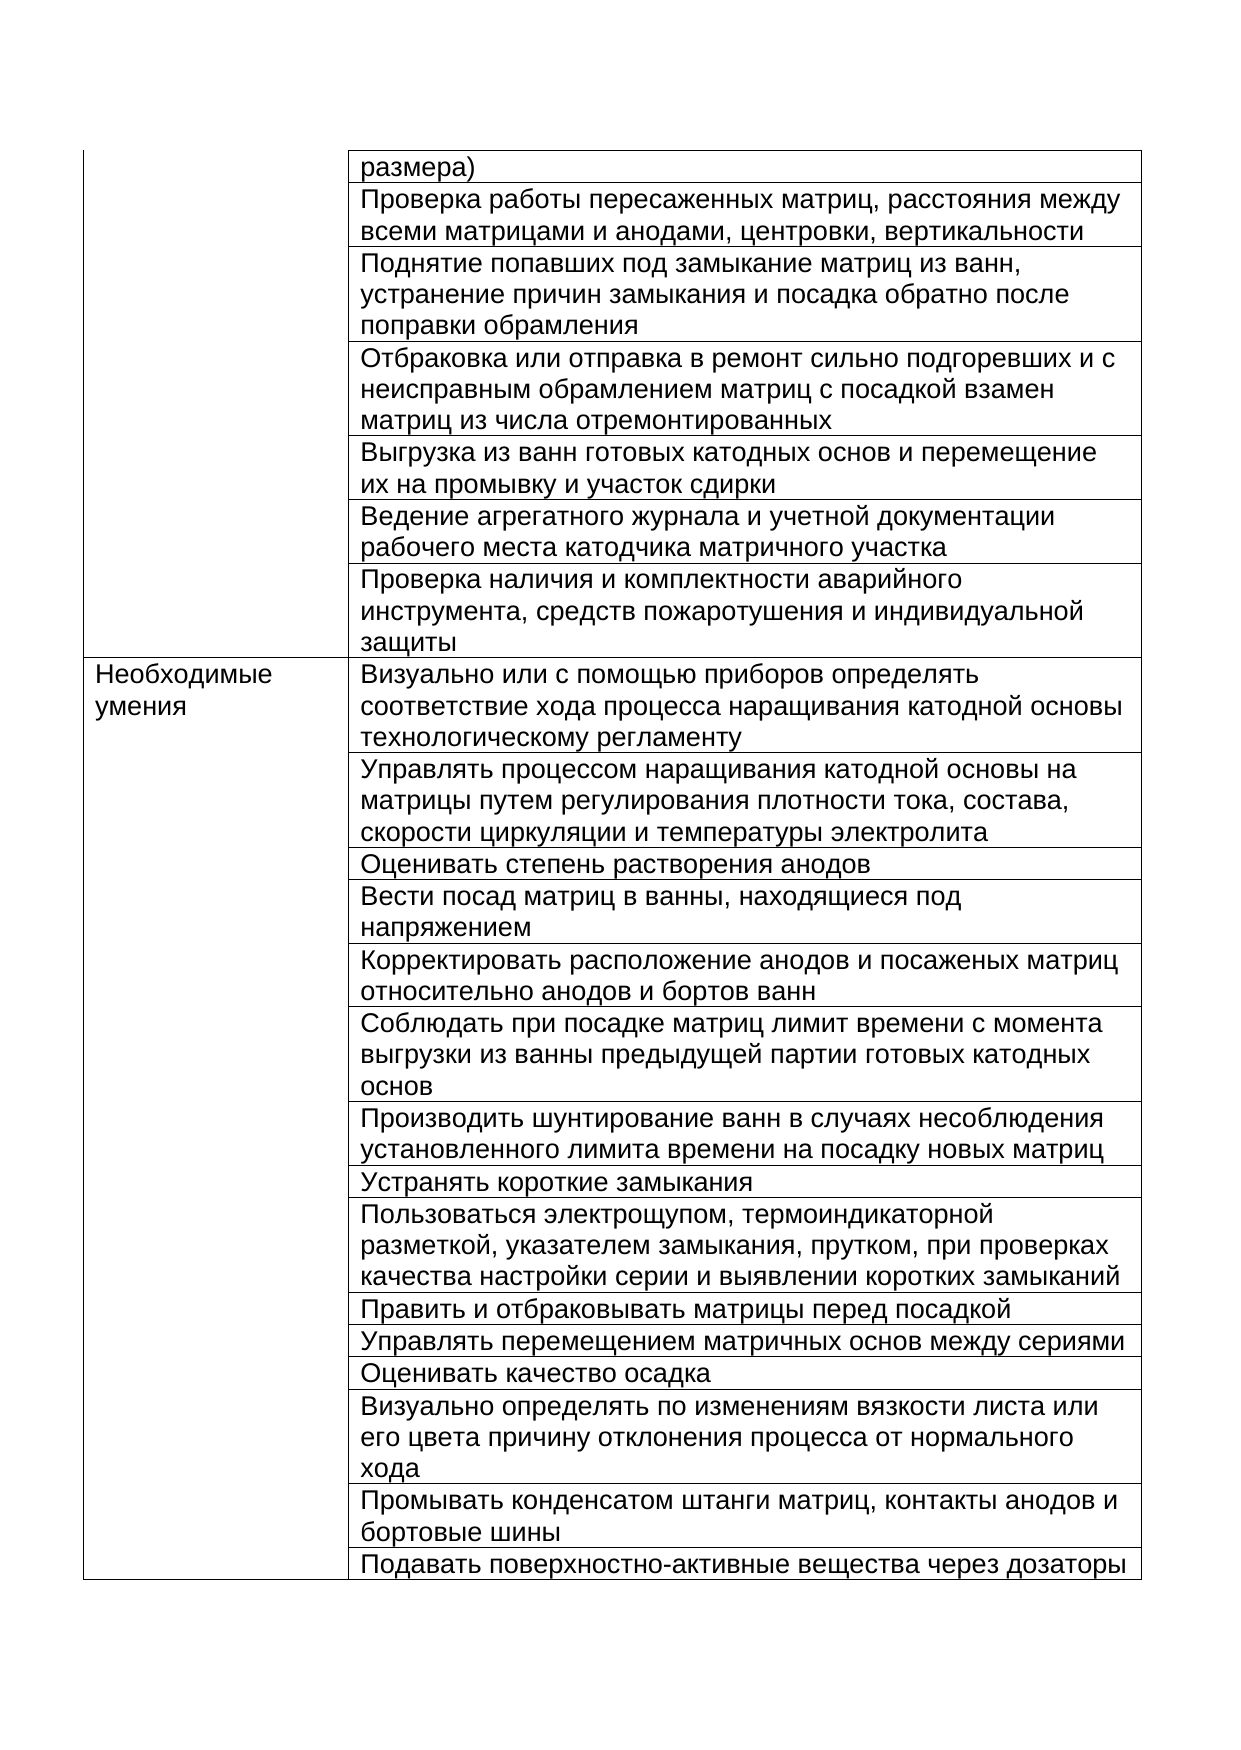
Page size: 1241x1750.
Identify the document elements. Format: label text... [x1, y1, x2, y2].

table_cell Оценивать степень растворения анодов [349, 848, 1141, 879]
table_cell Корректировать расположение анодов и посаженых матриц относительно анодов и бортов ванн [349, 944, 1141, 1006]
table_cell Выгрузка из ванн готовых катодных основ и перемещение их на промывку и участок сдирки [349, 436, 1141, 499]
table_cell Промывать конденсатом штанги матриц, контакты анодов и бортовые шины [349, 1484, 1141, 1547]
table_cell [349, 151, 1141, 182]
table_cell Визуально определять по изменениям вязкости листа или его цвета причину отклонения процесса от нормального хода [349, 1390, 1141, 1483]
table_cell Пользоваться электрощупом, термоиндикаторной разметкой, указателем замыкания, прутком, при проверках качества настройки серии и выявлении коротких замыканий [349, 1198, 1141, 1292]
table_cell Поднятие попавших под замыкание матриц из ванн, устранение причин замыкания и посадка обратно после поправки обрамления [349, 247, 1141, 341]
table_cell Визуально или с помощью приборов определять соответствие хода процесса наращивания катодной основы технологическому регламенту [349, 658, 1141, 752]
table_cell Проверка наличия и комплектности аварийного инструмента, средств пожаротушения и индивидуальной защиты [349, 564, 1141, 657]
table_cell Соблюдать при посадке матриц лимит времени с момента выгрузки из ванны предыдущей партии готовых катодных основ [349, 1007, 1141, 1101]
table_cell Устранять короткие замыкания [349, 1166, 1141, 1197]
table_cell Проверка работы пересаженных матриц, расстояния между всеми матрицами и анодами, центровки, вертикальности [349, 183, 1141, 246]
table_cell Оценивать качество осадка [349, 1357, 1141, 1388]
table_cell Производить шунтирование ванн в случаях несоблюдения установленного лимита времени на посадку новых матриц [349, 1102, 1141, 1164]
table_cell Необходимые умения [84, 658, 348, 1579]
table_cell Вести посад матриц в ванны, находящиеся под напряжением [349, 880, 1141, 943]
table_cell Править и отбраковывать матрицы перед посадкой [349, 1293, 1141, 1324]
table_cell Отбраковка или отправка в ремонт сильно подгоревших и с неисправным обрамлением матриц с посадкой взамен матриц из числа отремонтированных [349, 342, 1141, 435]
table_cell Ведение агрегатного журнала и учетной документации рабочего места катодчика матричного участка [349, 500, 1141, 562]
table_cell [349, 1548, 1141, 1579]
table_cell Управлять процессом наращивания катодной основы на матрицы путем регулирования плотности тока, состава, скорости циркуляции и температуры электролита [349, 753, 1141, 847]
table_cell Управлять перемещением матричных основ между сериями [349, 1325, 1141, 1356]
